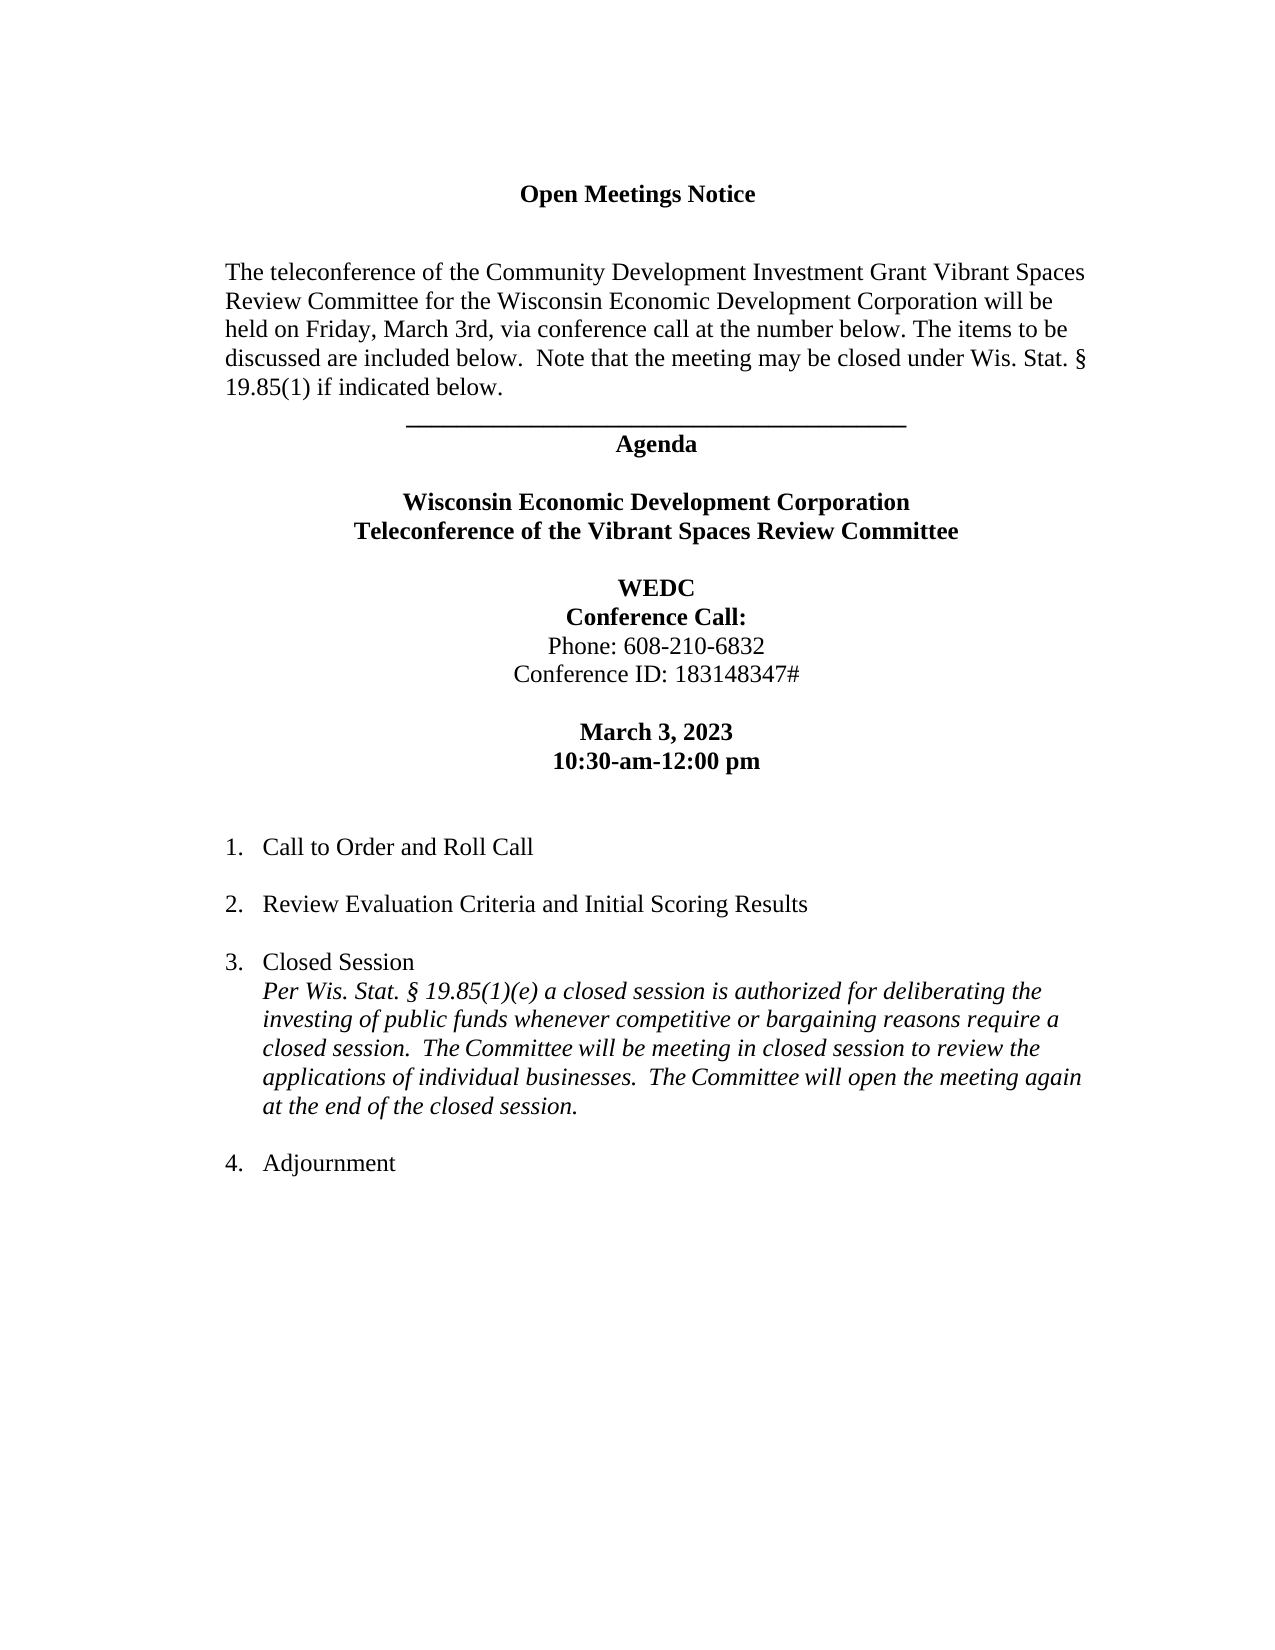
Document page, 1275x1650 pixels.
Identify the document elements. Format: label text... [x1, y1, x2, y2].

text Conference ID: 183148347# [225, 659, 1087, 688]
list Closed Session Per Wis. Stat. § 19.85(1)(e) a closed session is authorized for deliberating the investing of public funds whenever competitive or bargaining reasons require a closed session. The Committee will be meeting in closed session to review the applications of individual businesses. The Committee will open the meeting again at the end of the closed session. [225, 947, 1087, 1119]
text Phone: 608-210-6832 [225, 631, 1087, 659]
text 10:30-am-12:00 pm [225, 746, 1087, 774]
list Review Evaluation Criteria and Initial Scoring Results [225, 889, 1087, 918]
list Adjournment [225, 1148, 1087, 1177]
text The teleconference of the Community Development Investment Grant Vibrant Spaces Review Committee for the Wisconsin Economic Development Corporation will be held on Friday, March 3rd, via conference call at the number below. The items to be discussed are included below. Note that the meeting may be closed under Wis. Stat. § 19.85(1) if indicated below. [225, 257, 1087, 401]
text Wisconsin Economic Development Corporation [225, 487, 1087, 516]
text WEDC [225, 573, 1087, 602]
text ________________________________________ [225, 401, 1087, 429]
text March 3, 2023 [225, 717, 1087, 746]
list Call to Order and Roll Call [225, 832, 1087, 861]
text Conference Call: [225, 602, 1087, 631]
text Open Meetings Notice [187, 179, 1087, 207]
text Agenda [225, 429, 1087, 458]
text Teleconference of the Vibrant Spaces Review Committee [225, 516, 1087, 544]
